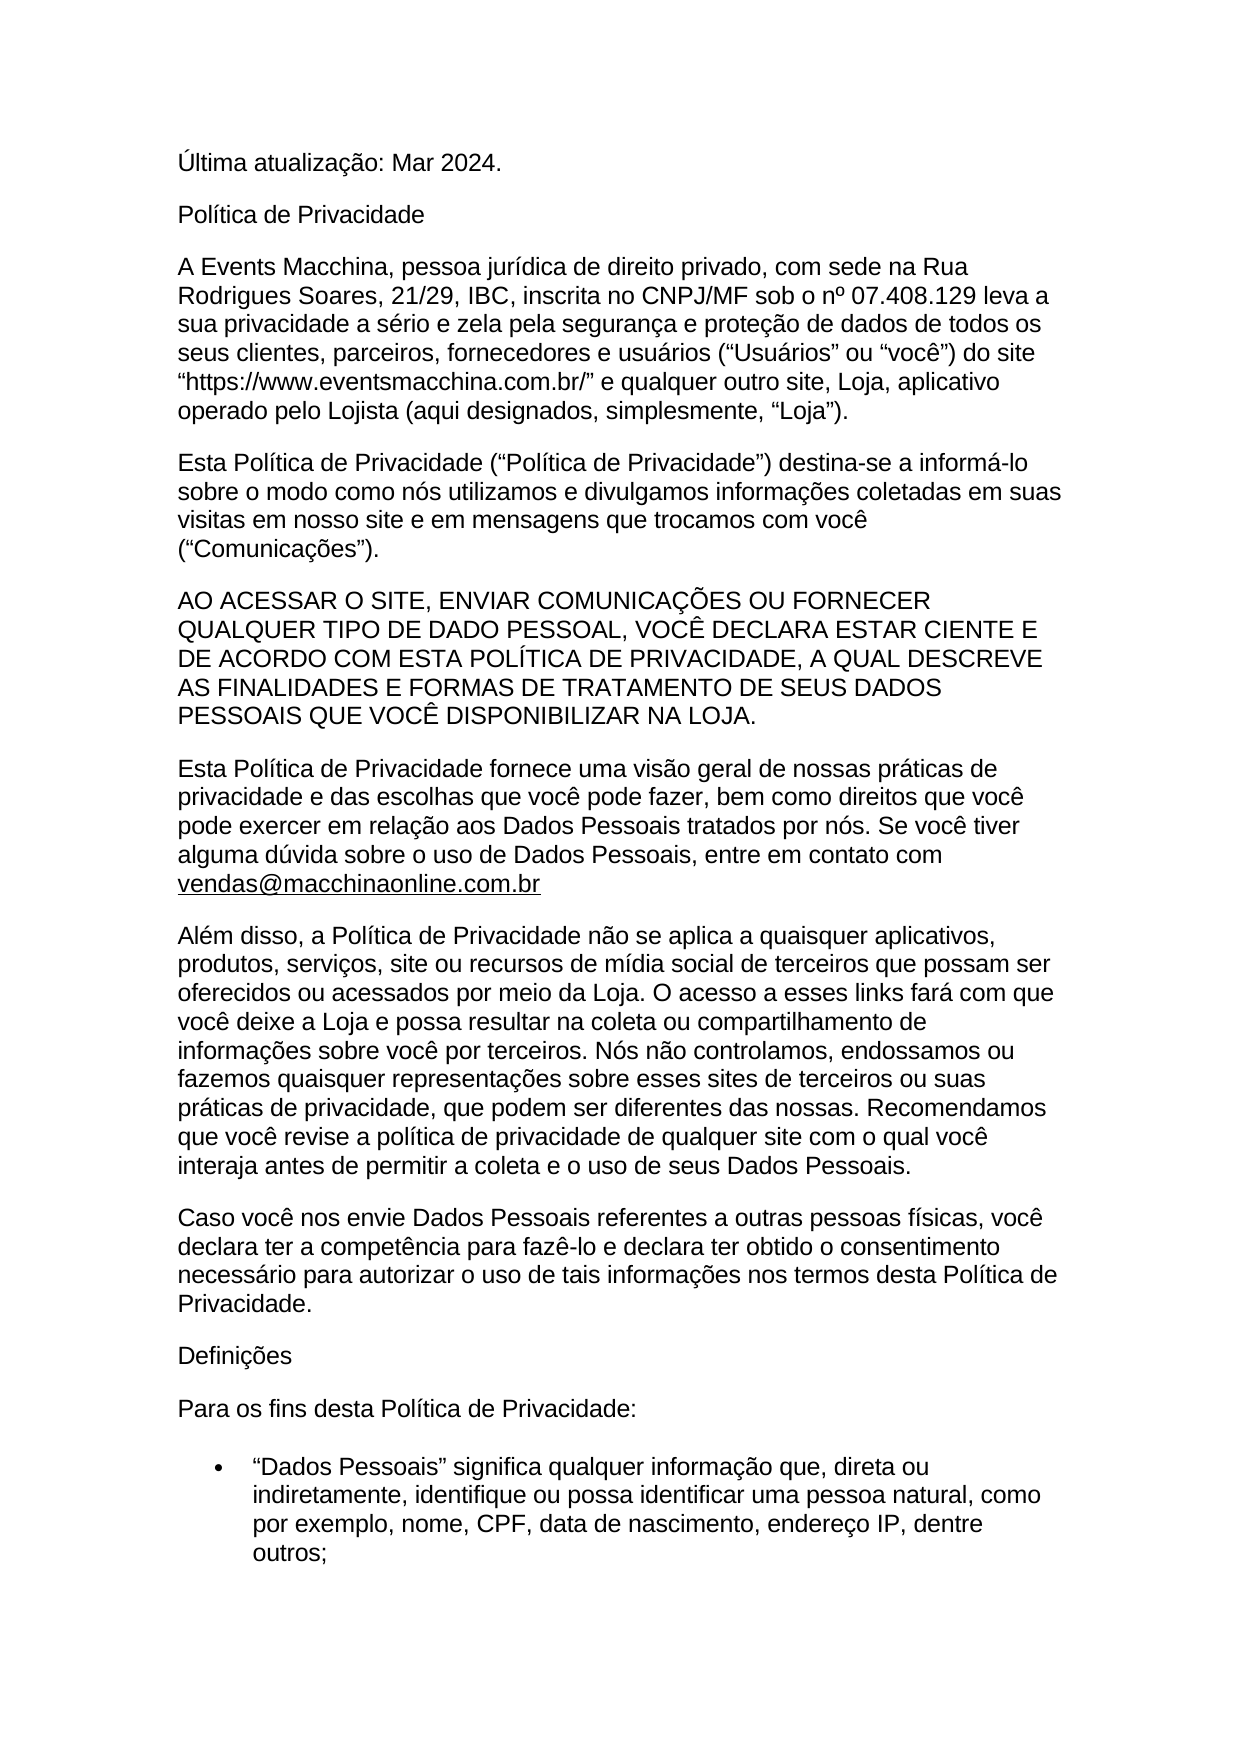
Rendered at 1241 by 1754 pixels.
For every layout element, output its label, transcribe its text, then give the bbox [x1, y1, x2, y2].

text Última atualização: Mar 2024. [177, 148, 1063, 176]
text AO ACESSAR O SITE, ENVIAR COMUNICAÇÕES OU FORNECER QUALQUER TIPO DE DADO PESSOAL, VOCÊ DECLARA ESTAR CIENTE E DE ACORDO COM ESTA POLÍTICA DE PRIVACIDADE, A QUAL DESCREVE AS FINALIDADES E FORMAS DE TRATAMENTO DE SEUS DADOS PESSOAIS QUE VOCÊ DISPONIBILIZAR NA LOJA. [177, 586, 1063, 730]
text Política de Privacidade [177, 200, 1063, 228]
text A Events Macchina, pessoa jurídica de direito privado, com sede na Rua Rodrigues Soares, 21/29, IBC, inscrita no CNPJ/MF sob o nº 07.408.129 leva a sua privacidade a sério e zela pela segurança e proteção de dados de todos os seus clientes, parceiros, fornecedores e usuários (“Usuários” ou “você”) do site “https://www.eventsmacchina.com.br/” e qualquer outro site, Loja, aplicativo operado pelo Lojista (aqui designados, simplesmente, “Loja”). [177, 252, 1063, 424]
text Definições [177, 1341, 1063, 1370]
text Caso você nos envie Dados Pessoais referentes a outras pessoas físicas, você declara ter a competência para fazê-lo e declara ter obtido o consentimento necessário para autorizar o uso de tais informações nos termos desta Política de Privacidade. [177, 1203, 1063, 1318]
text Para os fins desta Política de Privacidade: [177, 1393, 1063, 1422]
text Esta Política de Privacidade (“Política de Privacidade”) destina-se a informá-lo sobre o modo como nós utilizamos e divulgamos informações coletadas em suas visitas em nosso site e em mensagens que trocamos com você (“Comunicações”). [177, 448, 1063, 563]
text Além disso, a Política de Privacidade não se aplica a quaisquer aplicativos, produtos, serviços, site ou recursos de mídia social de terceiros que possam ser oferecidos ou acessados por meio da Loja. O acesso a esses links fará com que você deixe a Loja e possa resultar na coleta ou compartilhamento de informações sobre você por terceiros. Nós não controlamos, endossamos ou fazemos quaisquer representações sobre esses sites de terceiros ou suas práticas de privacidade, que podem ser diferentes das nossas. Recomendamos que você revise a política de privacidade de qualquer site com o qual você interaja antes de permitir a coleta e o uso de seus Dados Pessoais. [177, 921, 1063, 1179]
text Esta Política de Privacidade fornece uma visão geral de nossas práticas de privacidade e das escolhas que você pode fazer, bem como direitos que você pode exercer em relação aos Dados Pessoais tratados por nós. Se você tiver alguma dúvida sobre o uso de Dados Pessoais, entre em contato com vendas@macchinaonline.com.br [177, 753, 1063, 897]
list “Dados Pessoais” significa qualquer informação que, direta ou indiretamente, identifique ou possa identificar uma pessoa natural, como por exemplo, nome, CPF, data de nascimento, endereço IP, dentre outros; [215, 1451, 1063, 1566]
